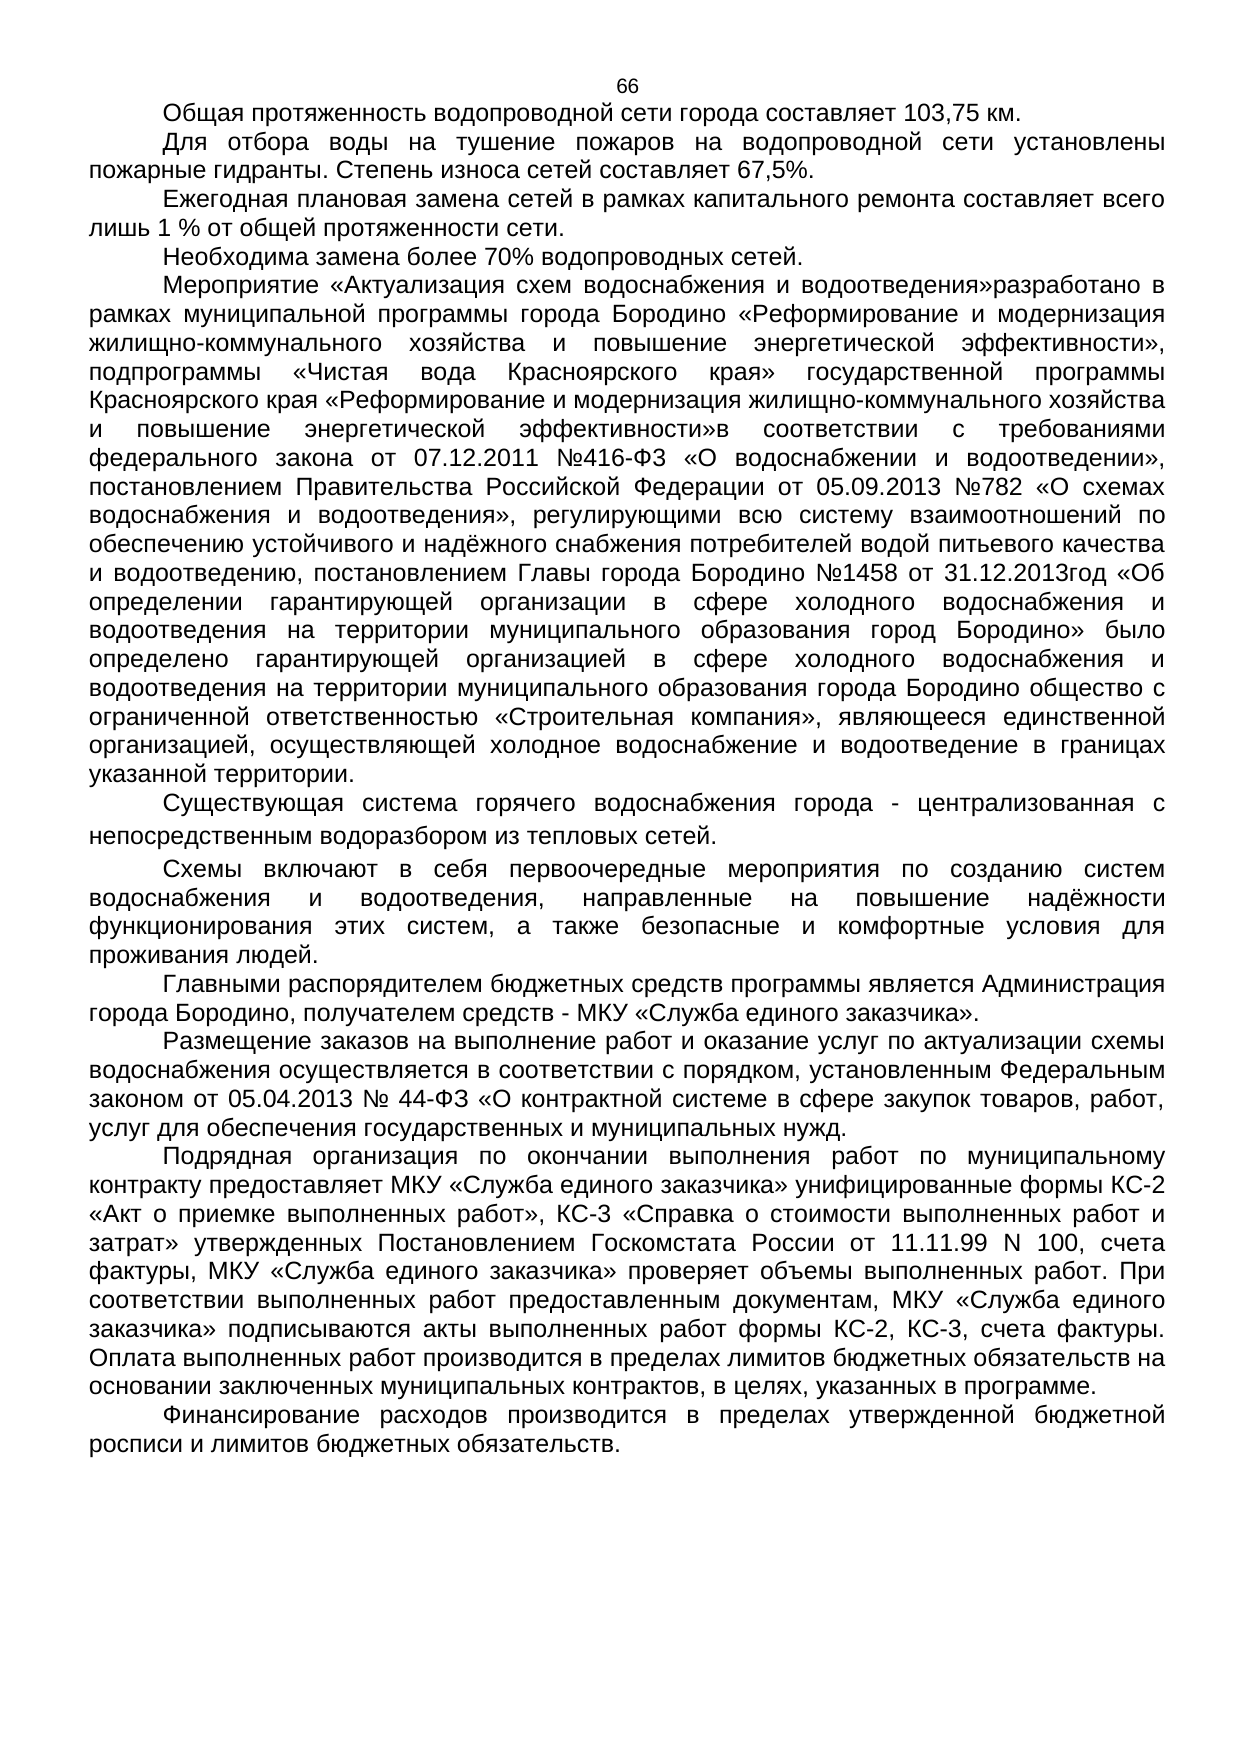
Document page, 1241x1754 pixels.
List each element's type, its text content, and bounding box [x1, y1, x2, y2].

text Для отбора воды на тушение пожаров на водопроводной сети установлены пожарные гидранты. Степень износа сетей составляет 67,5%. [89, 127, 1167, 184]
text Необходима замена более 70% водопроводных сетей. [89, 242, 1167, 270]
text Подрядная организация по окончании выполнения работ по муниципальному контракту предоставляет МКУ «Служба единого заказчика» унифицированные формы КС-2 «Акт о приемке выполненных работ», КС-3 «Справка о стоимости выполненных работ и затрат» утвержденных Постановлением Госкомстата России от 11.11.99 N 100, счета фактуры, МКУ «Служба единого заказчика» проверяет объемы выполненных работ. При соответствии выполненных работ предоставленным документам, МКУ «Служба единого заказчика» подписываются акты выполненных работ формы КС-2, КС-3, счета фактуры. Оплата выполненных работ производится в пределах лимитов бюджетных обязательств на основании заключенных муниципальных контрактов, в целях, указанных в программе. [89, 1141, 1167, 1400]
text Мероприятие «Актуализация схем водоснабжения и водоотведения»разработано в рамках муниципальной программы города Бородино «Реформирование и модернизация жилищно-коммунального хозяйства и повышение энергетической эффективности», подпрограммы «Чистая вода Красноярского края» государственной программы Красноярского края «Реформирование и модернизация жилищно-коммунального хозяйства и повышение энергетической эффективности»в соответствии с требованиями федерального закона от 07.12.2011 №416-Ф3 «О водоснабжении и водоотведении», постановлением Правительства Российской Федерации от 05.09.2013 №782 «О схемах водоснабжения и водоотведения», регулирующими всю систему взаимоотношений по обеспечению устойчивого и надёжного снабжения потребителей водой питьевого качества и водоотведению, постановлением Главы города Бородино №1458 от 31.12.2013год «Об определении гарантирующей организации в сфере холодного водоснабжения и водоотведения на территории муниципального образования город Бородино» было определено гарантирующей организацией в сфере холодного водоснабжения и водоотведения на территории муниципального образования города Бородино общество с ограниченной ответственностью «Строительная компания», являющееся единственной организацией, осуществляющей холодное водоснабжение и водоотведение в границах указанной территории. [89, 270, 1167, 788]
text Главными распорядителем бюджетных средств программы является Администрация города Бородино, получателем средств - МКУ «Служба единого заказчика». [89, 969, 1167, 1026]
text Ежегодная плановая замена сетей в рамках капитального ремонта составляет всего лишь 1 % от общей протяженности сети. [89, 184, 1167, 242]
text Финансирование расходов производится в пределах утвержденной бюджетной росписи и лимитов бюджетных обязательств. [89, 1400, 1167, 1458]
text Схемы включают в себя первоочередные мероприятия по созданию систем водоснабжения и водоотведения, направленные на повышение надёжности функционирования этих систем, а также безопасные и комфортные условия для проживания людей. [89, 854, 1167, 969]
text Размещение заказов на выполнение работ и оказание услуг по актуализации схемы водоснабжения осуществляется в соответствии с порядком, установленным Федеральным законом от 05.04.2013 № 44-ФЗ «О контрактной системе в сфере закупок товаров, работ, услуг для обеспечения государственных и муниципальных нужд. [89, 1026, 1167, 1141]
text Общая протяженность водопроводной сети города составляет . [89, 98, 1167, 127]
text Существующая система горячего водоснабжения города - централизованная с непосредственным водоразбором из тепловых сетей. [89, 788, 1167, 849]
